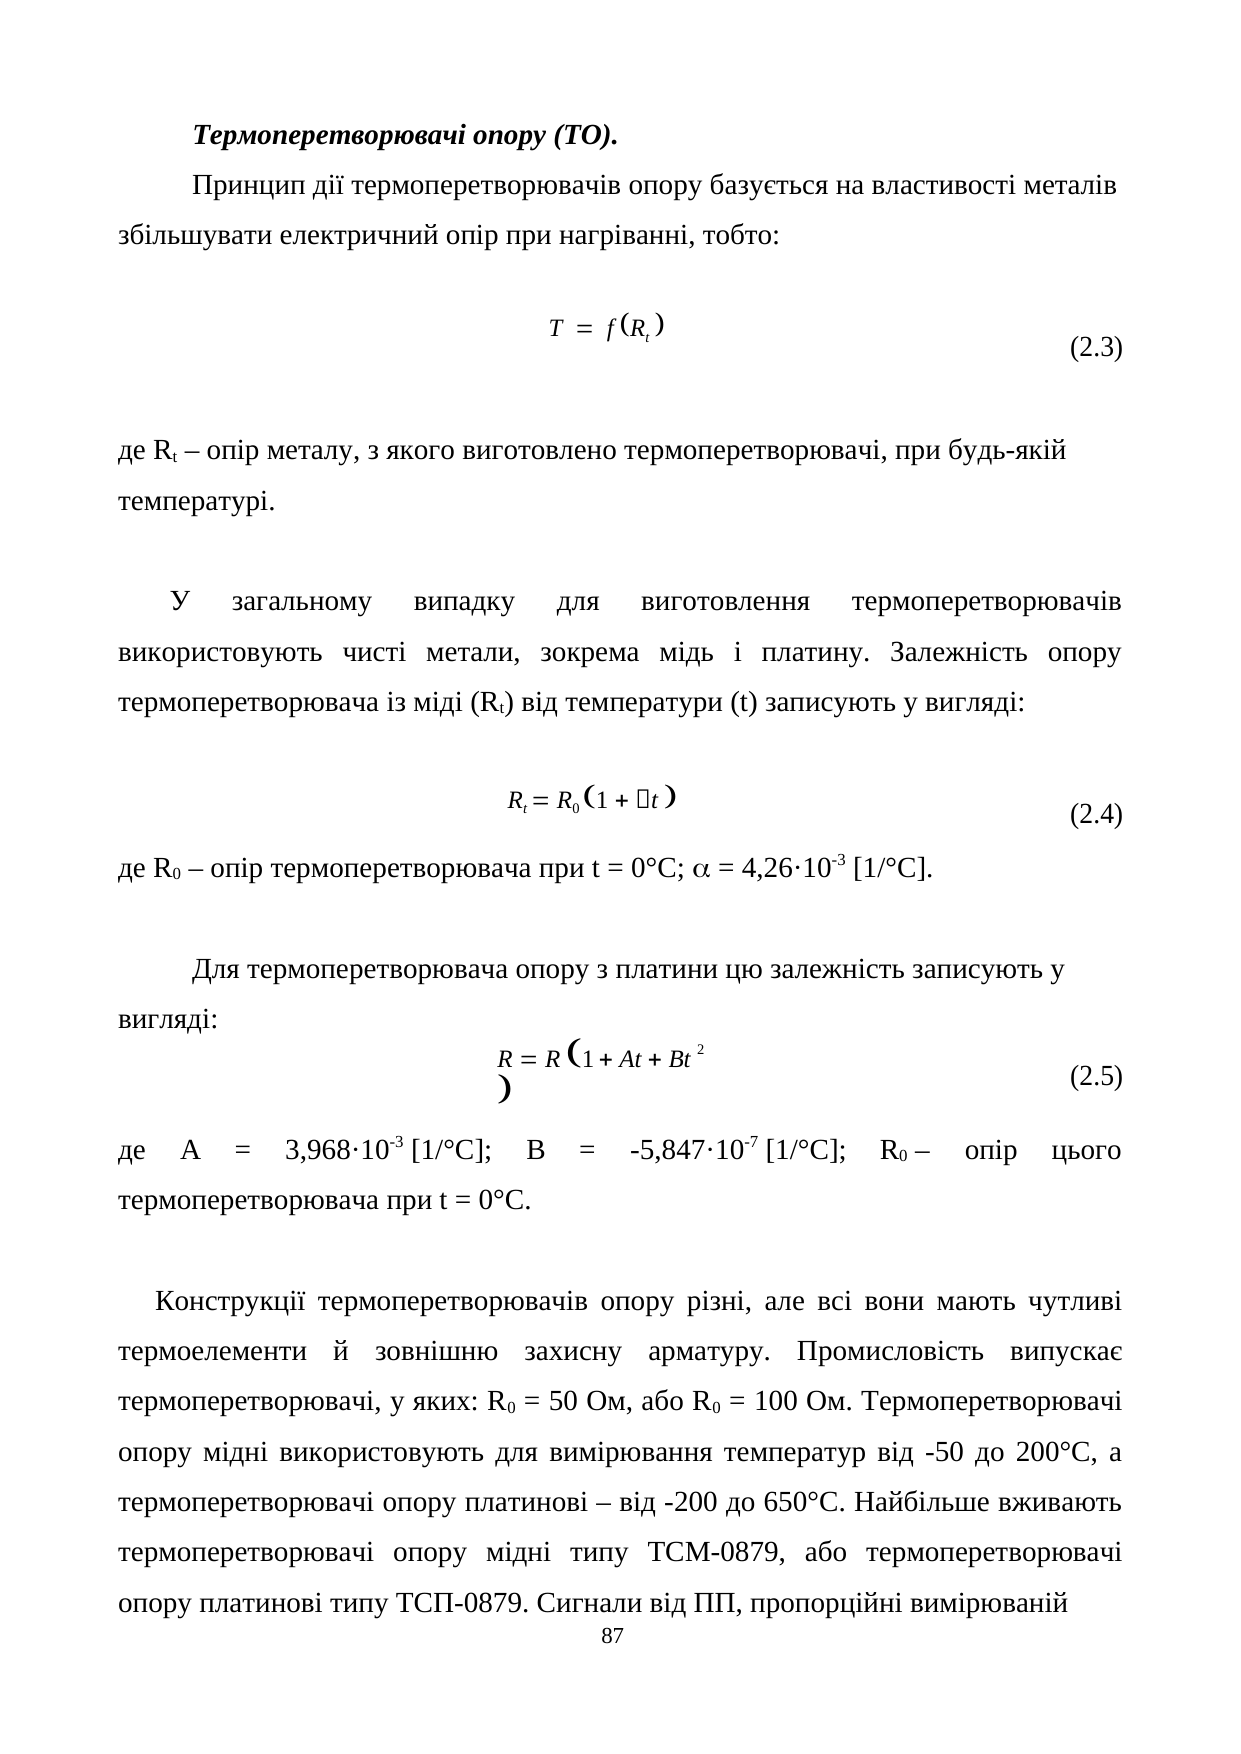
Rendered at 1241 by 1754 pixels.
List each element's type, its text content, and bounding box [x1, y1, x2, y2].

text (2.4) [681, 797, 1123, 830]
text (2.3) [668, 329, 1123, 363]
text термоперетворювача при t = 0°C. [118, 1182, 1240, 1216]
text (2.5) [713, 1058, 1123, 1091]
text де А = 3,968·10-3 [1/°С]; В = -5,847·10-7 [1/°С]; R0 – опір цього [118, 1132, 1240, 1166]
subtitle Термоперетворювачі опору (ТО). [192, 117, 1240, 151]
text R  R 1  At  Bt 2  [497, 1040, 708, 1112]
text де Rt – опір металу, з якого виготовлено термоперетворювачі, при будь-якій температурі. [118, 432, 1132, 517]
text де R0 – опір термоперетворювача при t = 0°C;  = 4,26·10-3 [1/°С]. [118, 850, 1240, 883]
text Для термоперетворювача опору з платини цю залежність записують у вигляді: [118, 934, 1132, 1034]
text T  f Rt  [87, 313, 664, 345]
text У загальному випадку для виготовлення термоперетворювачів використовують чисті метали, зокрема мідь і платину. Залежність опору термоперетворювача із міді (Rt) від температури (t) записують у вигляді: [118, 583, 1123, 718]
text Принцип дії термоперетворювачів опору базується на властивості металів збільшувати електричний опір при нагріванні, тобто: [118, 167, 1240, 251]
text Конструкції термоперетворювачів опору різні, але всі вони мають чутливі термоелементи й зовнішню захисну арматуру. Промисловість випускає термоперетворювачі, у яких: R0 = 50 Ом, або R0 = 100 Ом. Термоперетворювачі опору мідні використовують для вимірювання температур від -50 до 200°С, а термоперетворювачі опору платинові – від -200 до 650°С. Найбільше вживають термоперетворювачі опору мідні типу ТСМ-0879, або термоперетворювачі опору платинові типу ТСП-0879. Сигнали від ПП, пропорційні вимірюваній [118, 1283, 1123, 1618]
text Rt  R0 1  t  [87, 780, 676, 817]
